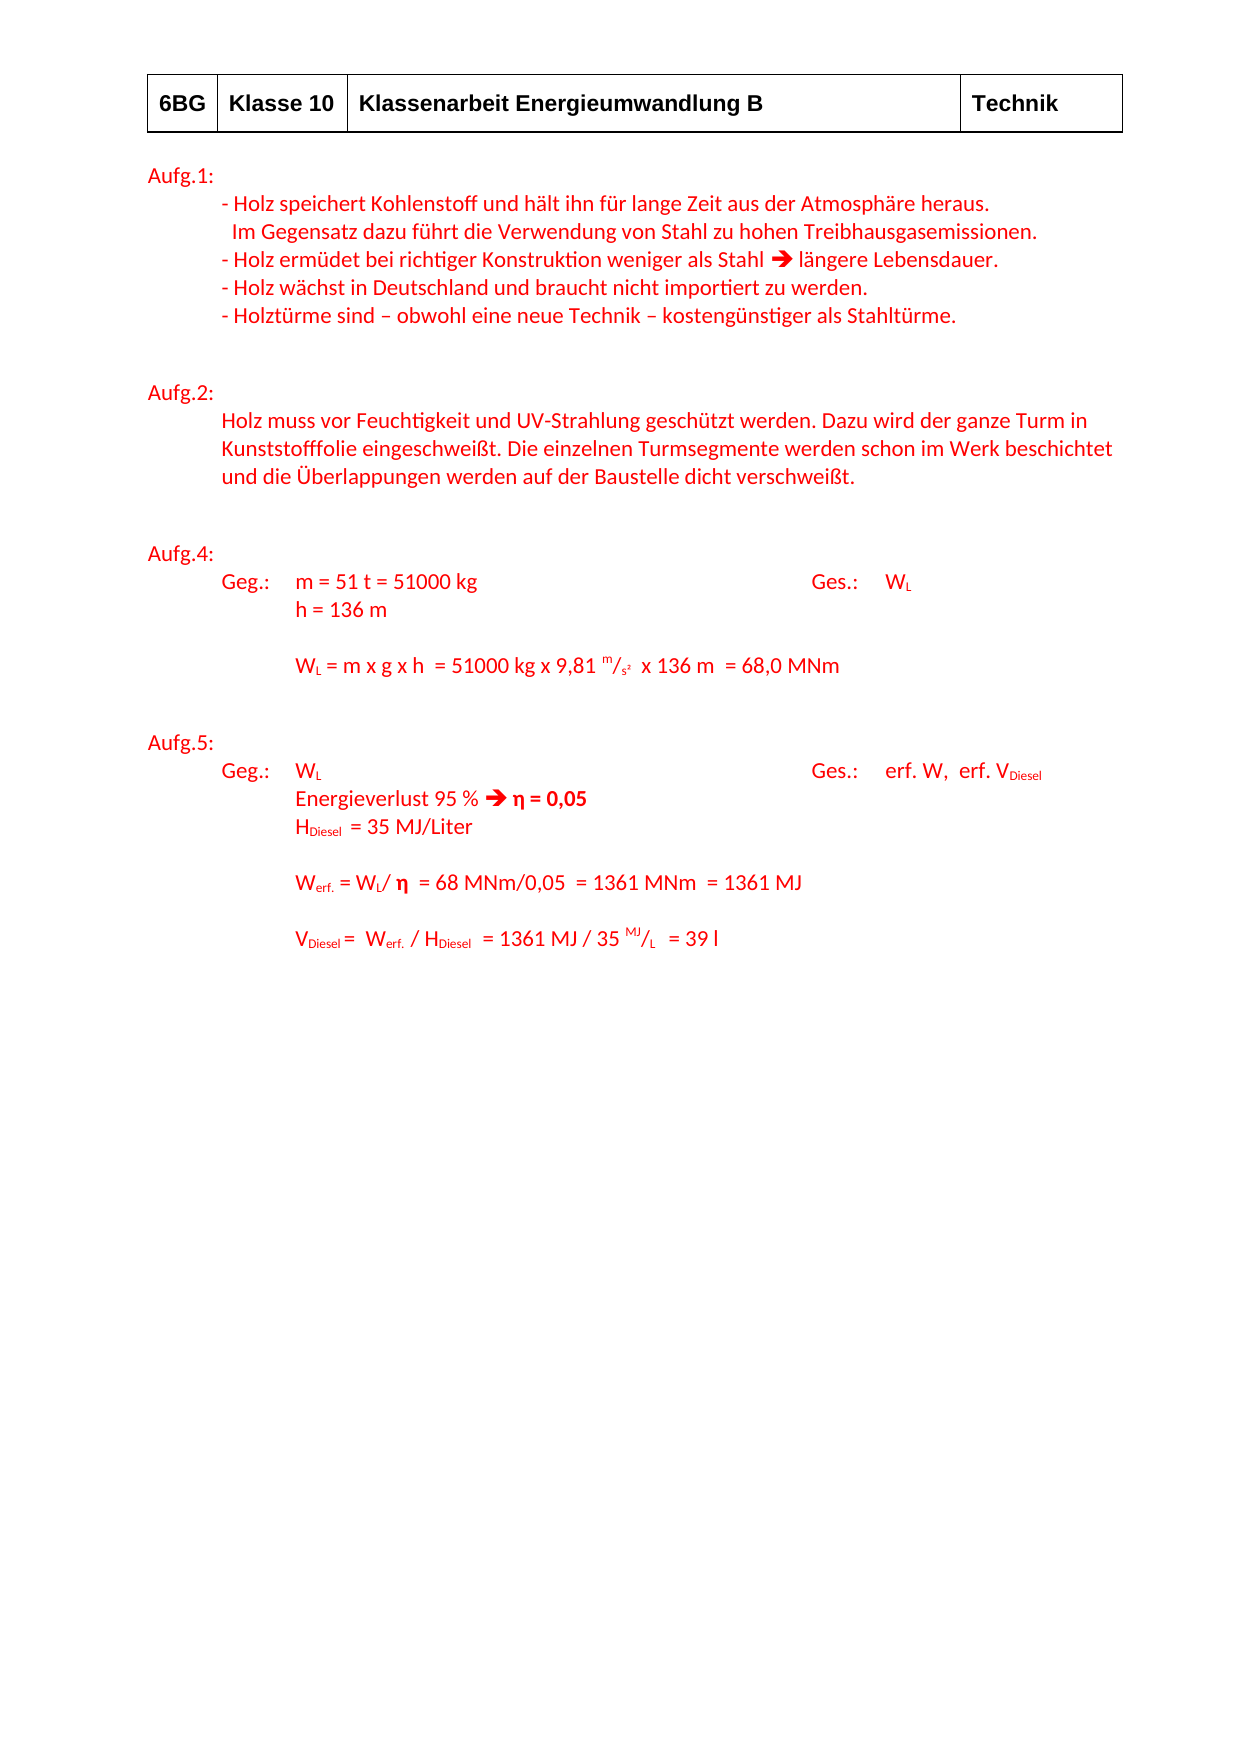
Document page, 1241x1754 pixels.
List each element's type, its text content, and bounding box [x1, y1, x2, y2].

text Aufg.2: Holz muss vor Feuchtigkeit und UV-Strahlung geschützt werden. Dazu wird der ganze Turm in Kunststofffolie eingeschweißt. Die einzelnen Turmsegmente werden schon im Werk beschichtet und die Überlappungen werden auf der Baustelle dicht verschweißt. [148, 378, 1152, 518]
text Aufg.5: Geg.: WL Ges.: erf. W, erf. VDiesel Energieverlust 95 % η = 0,05 HDiesel = 35 MJ/Liter Werf. = WL/ η = 68 MNm/0,05 = 1361 MNm = 1361 MJ VDiesel = Werf. / HDiesel = 1361 MJ / 35 MJ/L = 39 l [148, 728, 1152, 952]
text Aufg.4: Geg.: m = 51 t = 51000 kg Ges.: WL h = 136 m WL = m x g x h = 51000 kg x 9,81 m/s² x 136 m = 68,0 MNm [148, 539, 1152, 707]
text Aufg.1: - Holz speichert Kohlenstoff und hält ihn für lange Zeit aus der Atmosphäre heraus. Im Gegensatz dazu führt die Verwendung von Stahl zu hohen Treibhausgasemissionen. - Holz ermüdet bei richtiger Konstruktion weniger als Stahl längere Lebensdauer. - Holz wächst in Deutschland und braucht nicht importiert zu werden. - Holztürme sind – obwohl eine neue Technik – kostengünstiger als Stahltürme. [148, 161, 1152, 357]
